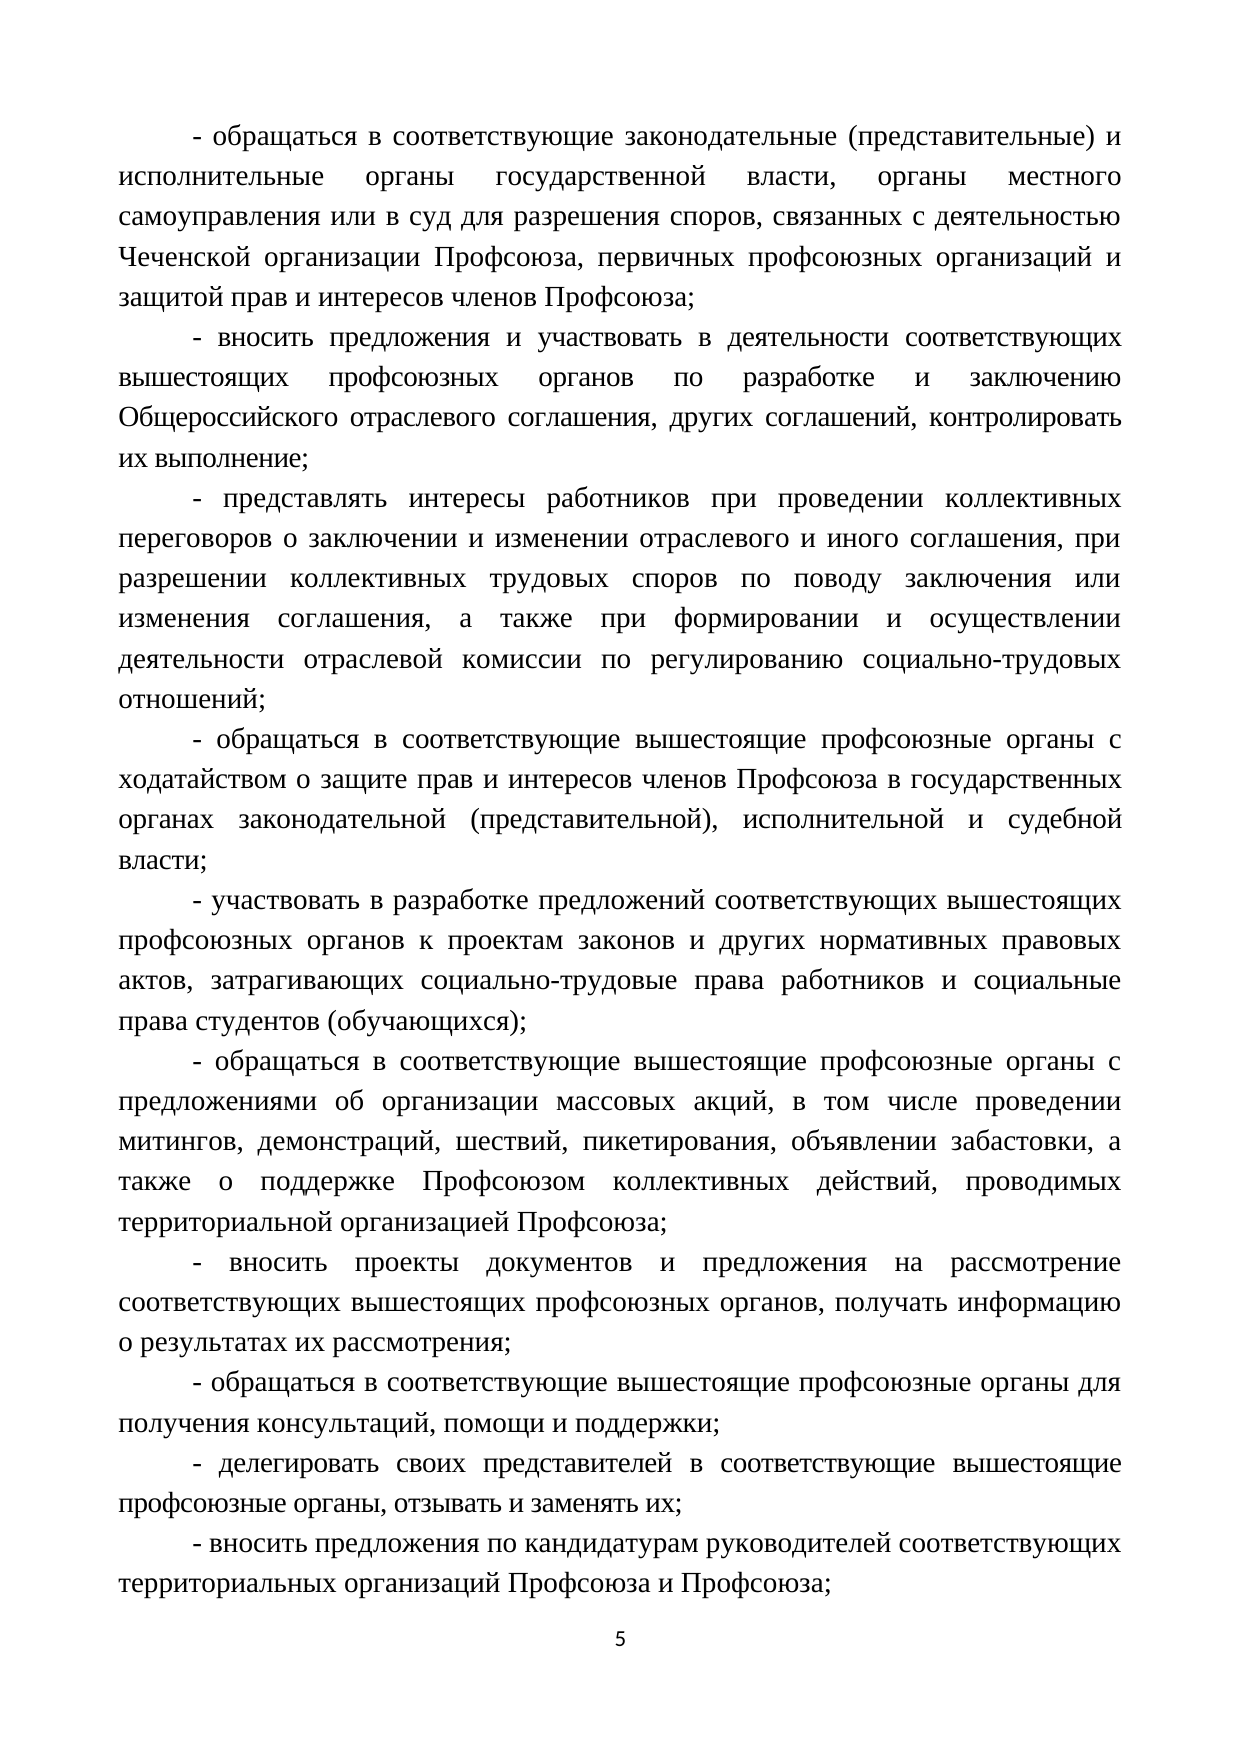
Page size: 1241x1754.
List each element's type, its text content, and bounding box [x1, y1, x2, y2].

text - представлять интересы работников при проведении коллективных переговоров о заключении и изменении отраслевого и иного соглашения, при разрешении коллективных трудовых споров по поводу заключения или изменения соглашения, а также при формировании и осуществлении деятельности отраслевой комиссии по регулированию социально-трудовых отношений; [118, 480, 1122, 714]
text - участвовать в разработке предложений соответствующих вышестоящих профсоюзных органов к проектам законов и других нормативных правовых актов, затрагивающих социально-трудовые права работников и социальные права студентов (обучающихся); [118, 882, 1122, 1036]
text - обращаться в соответствующие вышестоящие профсоюзные органы с ходатайством о защите прав и интересов членов Профсоюза в государственных органах законодательной (представительной), исполнительной и судебной власти; [118, 721, 1122, 875]
text - вносить предложения по кандидатурам руководителей соответствующих территориальных организаций Профсоюза и Профсоюза; [118, 1525, 1122, 1599]
text - вносить проекты документов и предложения на рассмотрение соответствующих вышестоящих профсоюзных органов, получать информацию о результатах их рассмотрения; [118, 1244, 1122, 1358]
text - обращаться в соответствующие вышестоящие профсоюзные органы с предложениями об организации массовых акций, в том числе проведении митингов, демонстраций, шествий, пикетирования, объявлении забастовки, а также о поддержке Профсоюзом коллективных действий, проводимых территориальной организацией Профсоюза; [118, 1043, 1122, 1237]
text - обращаться в соответствующие вышестоящие профсоюзные органы для получения консультаций, помощи и поддержки; [118, 1364, 1122, 1438]
text - обращаться в соответствующие законодательные (представительные) и исполнительные органы государственной власти, органы местного самоуправления или в суд для разрешения споров, связанных с деятельностью Чеченской организации Профсоюза, первичных профсоюзных организаций и защитой прав и интересов членов Профсоюза; [118, 118, 1122, 312]
text - вносить предложения и участвовать в деятельности соответствующих вышестоящих профсоюзных органов по разработке и заключению Общероссийского отраслевого соглашения, других соглашений, контролировать их выполнение; [118, 319, 1122, 473]
text - делегировать своих представителей в соответствующие вышестоящие профсоюзные органы, отзывать и заменять их; [118, 1445, 1122, 1519]
